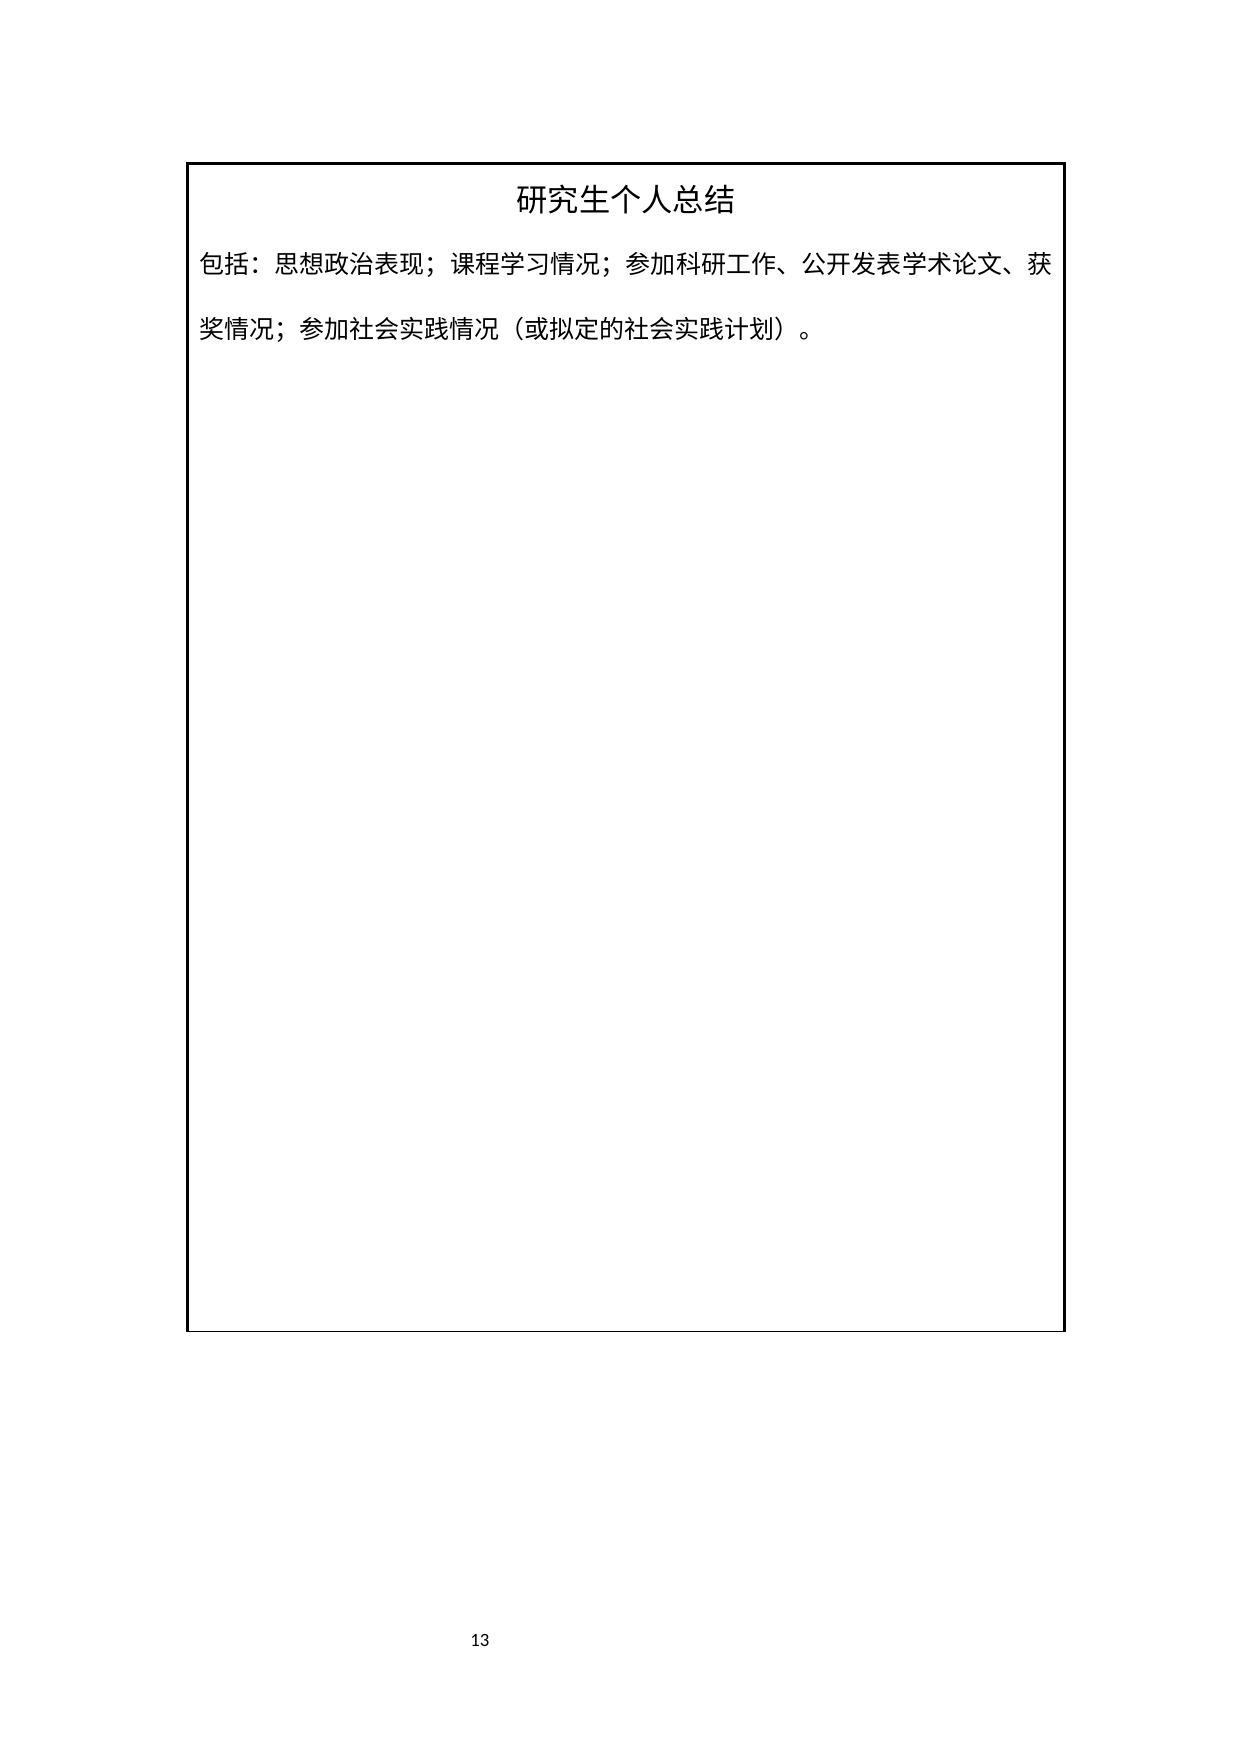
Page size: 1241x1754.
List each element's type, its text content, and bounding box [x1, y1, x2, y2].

table_header 研究生个人总结 包括：思想政治表现；课程学习情况；参加科研工作、公开发表学术论文、获奖情况；参加社会实践情况（或拟定的社会实践计划）。 [189, 165, 1063, 1331]
